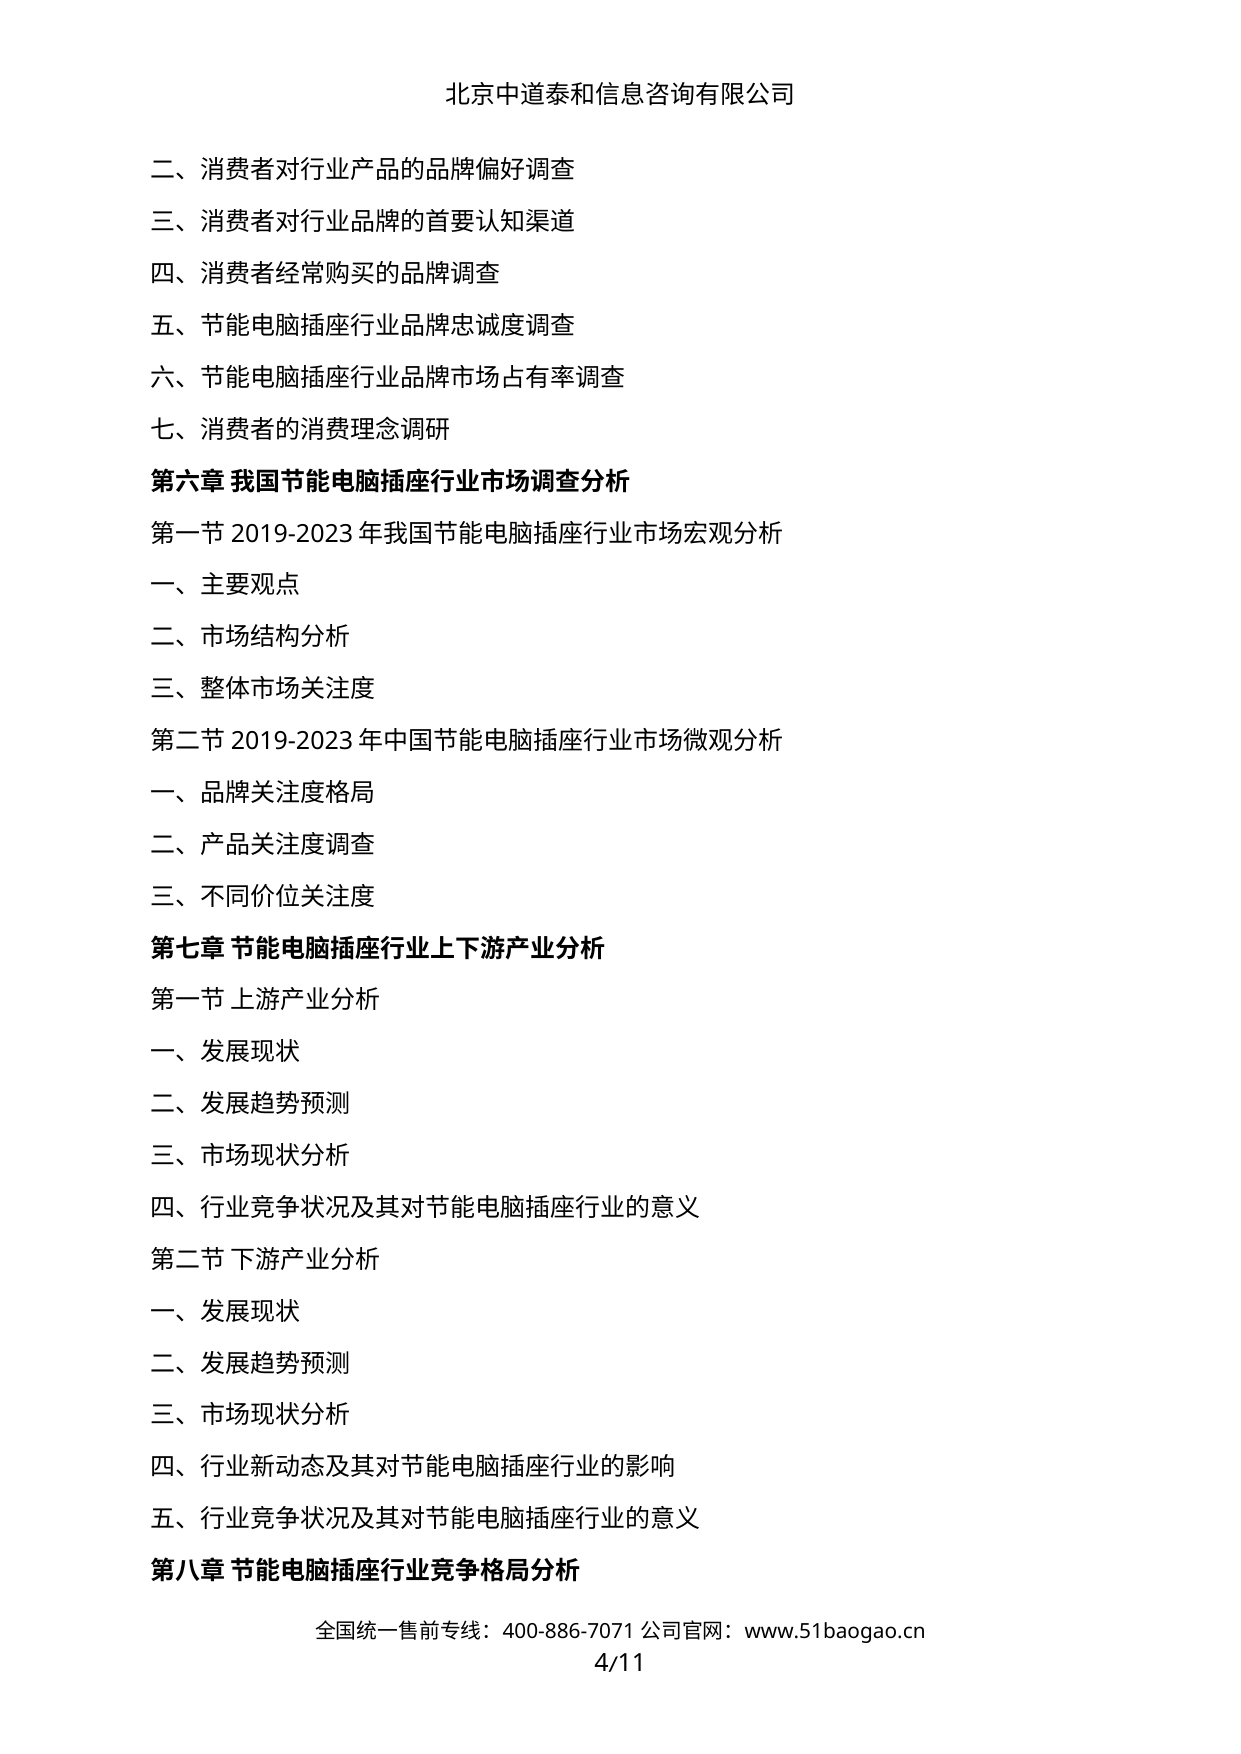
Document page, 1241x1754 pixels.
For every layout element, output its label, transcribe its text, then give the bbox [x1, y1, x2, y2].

text 一、主要观点 [150, 565, 1090, 601]
text 第六章 我国节能电脑插座行业市场调查分析 [150, 461, 1090, 497]
text 第一节 上游产业分析 [150, 980, 1090, 1016]
text 一、发展现状 [150, 1291, 1090, 1327]
text 三、消费者对行业品牌的首要认知渠道 [150, 202, 1090, 238]
text 一、发展现状 [150, 1032, 1090, 1068]
text 三、不同价位关注度 [150, 876, 1090, 912]
text 二、产品关注度调查 [150, 824, 1090, 861]
text 四、行业竞争状况及其对节能电脑插座行业的意义 [150, 1187, 1090, 1224]
text 第一节 2019-2023年我国节能电脑插座行业市场宏观分析 [150, 513, 1090, 549]
text 五、行业竞争状况及其对节能电脑插座行业的意义 [150, 1499, 1090, 1535]
text 第二节 2019-2023年中国节能电脑插座行业市场微观分析 [150, 721, 1090, 757]
text 六、节能电脑插座行业品牌市场占有率调查 [150, 357, 1090, 394]
text 四、行业新动态及其对节能电脑插座行业的影响 [150, 1447, 1090, 1483]
text 三、市场现状分析 [150, 1136, 1090, 1172]
text 第八章 节能电脑插座行业竞争格局分析 [150, 1551, 1090, 1587]
text 第二节 下游产业分析 [150, 1239, 1090, 1276]
text 三、整体市场关注度 [150, 669, 1090, 705]
text 三、市场现状分析 [150, 1395, 1090, 1431]
text 二、发展趋势预测 [150, 1343, 1090, 1379]
text 二、市场结构分析 [150, 617, 1090, 653]
text 四、消费者经常购买的品牌调查 [150, 254, 1090, 290]
text 第七章 节能电脑插座行业上下游产业分析 [150, 928, 1090, 964]
text 二、发展趋势预测 [150, 1084, 1090, 1120]
text 二、消费者对行业产品的品牌偏好调查 [150, 150, 1090, 186]
text 七、消费者的消费理念调研 [150, 409, 1090, 446]
text 一、品牌关注度格局 [150, 772, 1090, 809]
text 五、节能电脑插座行业品牌忠诚度调查 [150, 306, 1090, 342]
